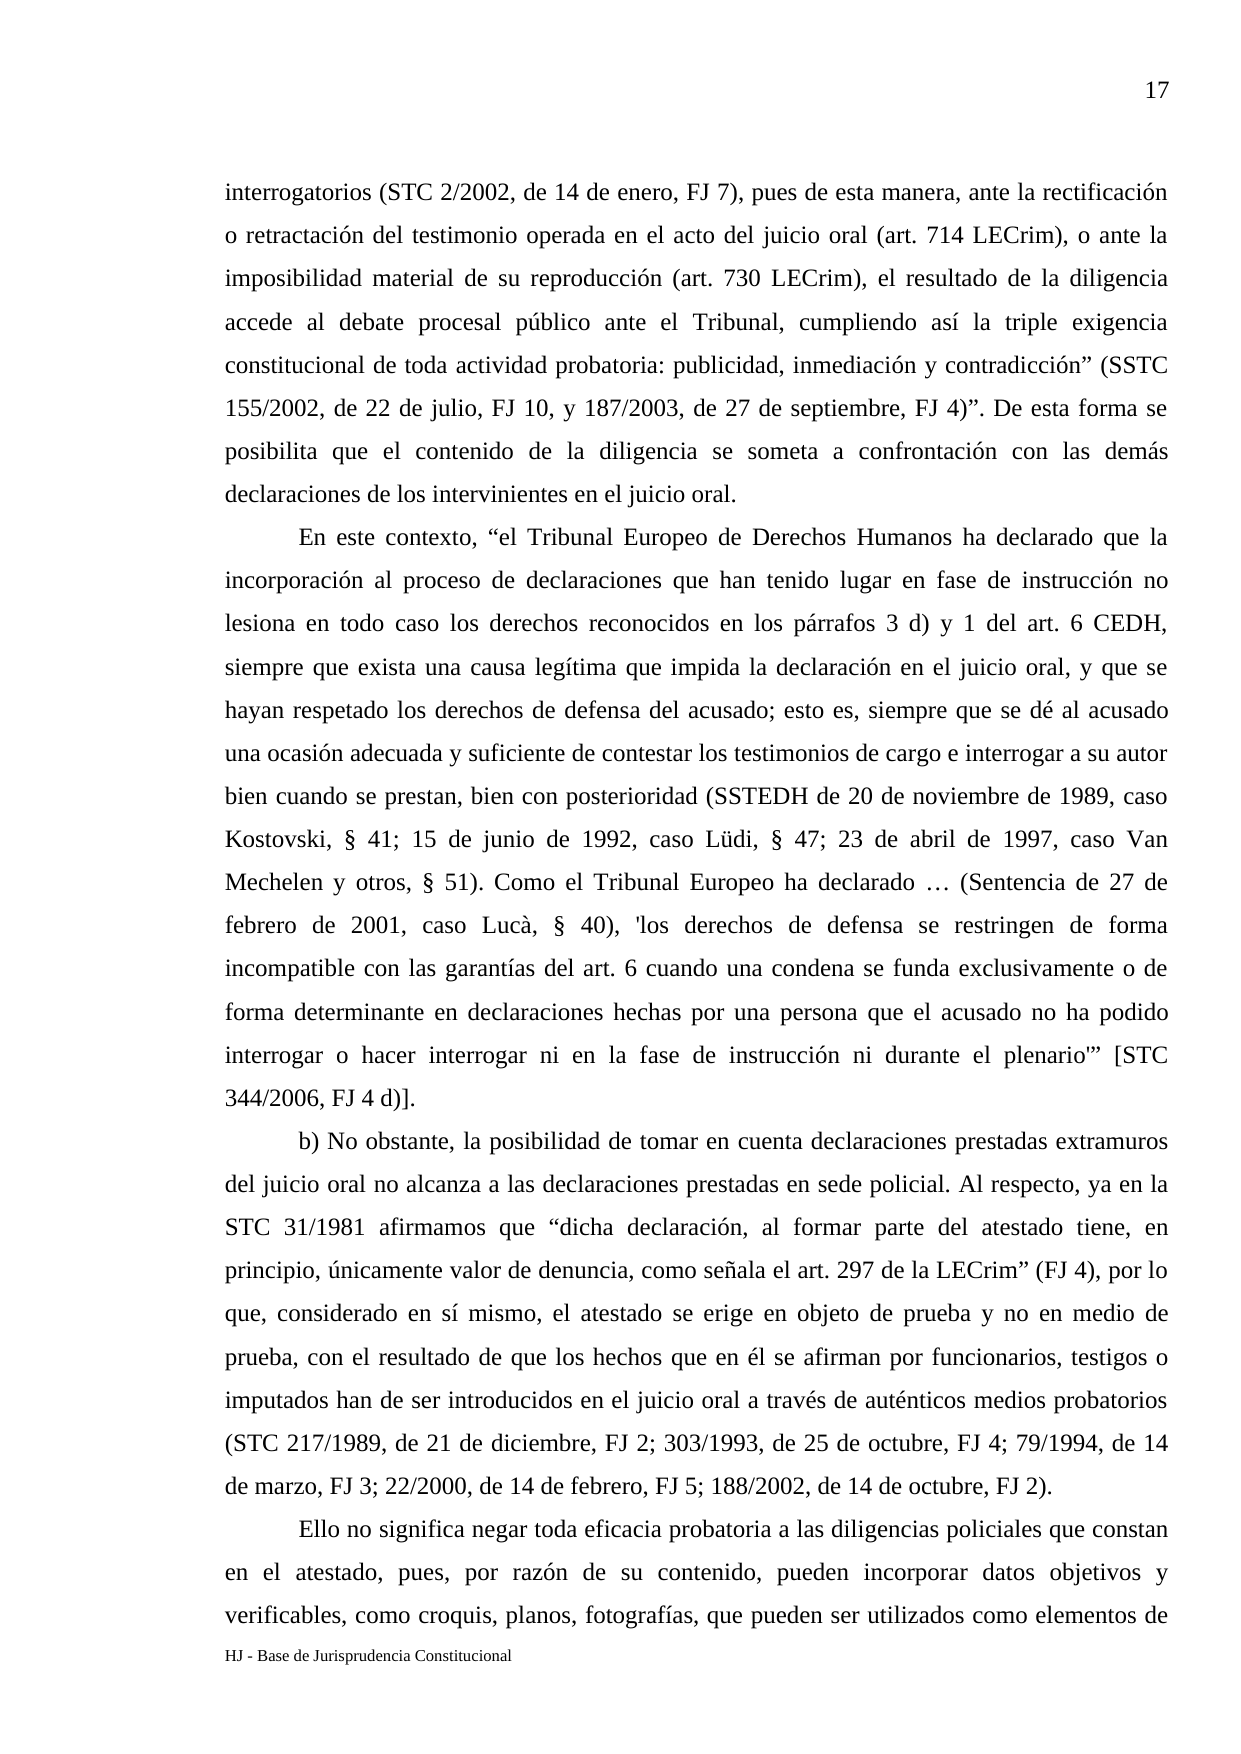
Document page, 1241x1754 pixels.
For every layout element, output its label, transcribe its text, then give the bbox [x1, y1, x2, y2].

text En este contexto, “el Tribunal Europeo de Derechos Humanos ha declarado que la incorporación al proceso de declaraciones que han tenido lugar en fase de instrucción no lesiona en todo caso los derechos reconocidos en los párrafos 3 d) y 1 del art. 6 CEDH, siempre que exista una causa legítima que impida la declaración en el juicio oral, y que se hayan respetado los derechos de defensa del acusado; esto es, siempre que se dé al acusado una ocasión adecuada y suficiente de contestar los testimonios de cargo e interrogar a su autor bien cuando se prestan, bien con posterioridad (SSTEDH de 20 de noviembre de 1989, caso Kostovski, § 41; 15 de junio de 1992, caso Lüdi, § 47; 23 de abril de 1997, caso Van Mechelen y otros, § 51). Como el Tribunal Europeo ha declarado … (Sentencia de 27 de febrero de 2001, caso Lucà, § 40), 'los derechos de defensa se restringen de forma incompatible con las garantías del art. 6 cuando una condena se funda exclusivamente o de forma determinante en declaraciones hechas por una persona que el acusado no ha podido interrogar o hacer interrogar ni en la fase de instrucción ni durante el plenario'” [STC 344/2006, FJ 4 d)]. [224, 522, 1169, 1112]
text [224, 177, 1169, 508]
text b) No obstante, la posibilidad de tomar en cuenta declaraciones prestadas extramuros del juicio oral no alcanza a las declaraciones prestadas en sede policial. Al respecto, ya en la STC 31/1981 afirmamos que “dicha declaración, al formar parte del atestado tiene, en principio, únicamente valor de denuncia, como señala el art. 297 de la LECrim” (FJ 4), por lo que, considerado en sí mismo, el atestado se erige en objeto de prueba y no en medio de prueba, con el resultado de que los hechos que en él se afirman por funcionarios, testigos o imputados han de ser introducidos en el juicio oral a través de auténticos medios probatorios (STC 217/1989, de 21 de diciembre, FJ 2; 303/1993, de 25 de octubre, FJ 4; 79/1994, de 14 de marzo, FJ 3; 22/2000, de 14 de febrero, FJ 5; 188/2002, de 14 de octubre, FJ 2). [224, 1126, 1169, 1500]
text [224, 1514, 1169, 1629]
